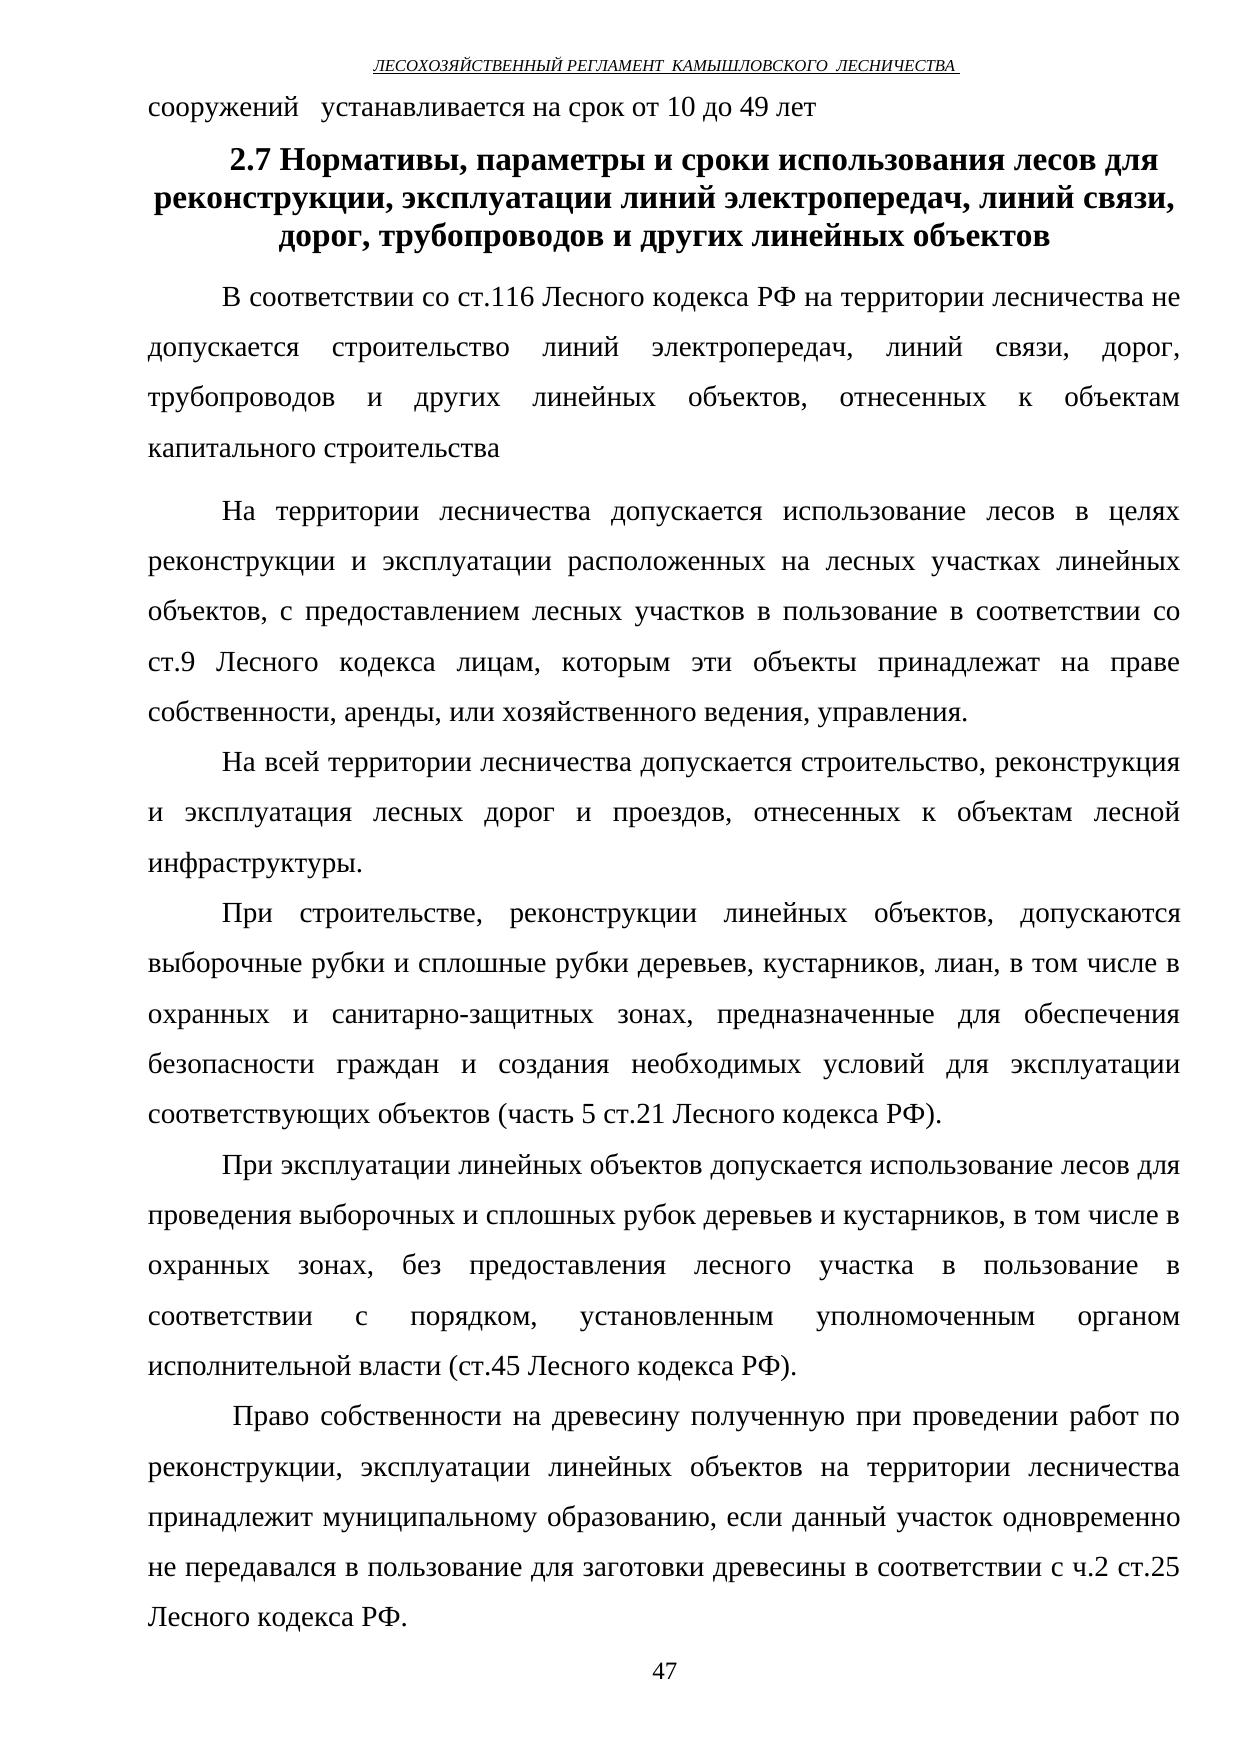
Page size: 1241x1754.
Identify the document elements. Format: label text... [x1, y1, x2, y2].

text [148, 89, 1181, 122]
text При строительстве, реконструкции линейных объектов, допускаются выборочные рубки и сплошные рубки деревьев, кустарников, лиан, в том числе в охранных и санитарно-защитных зонах, предназначенные для обеспечения безопасности граждан и создания необходимых условий для эксплуатации соответствующих объектов (часть 5 ст.21 Лесного кодекса РФ). [148, 895, 1181, 1130]
text На территории лесничества допускается использование лесов в целях реконструкции и эксплуатации расположенных на лесных участках линейных объектов, с предоставлением лесных участков в пользование в соответствии со ст.9 Лесного кодекса лицам, которым эти объекты принадлежат на праве собственности, аренды, или хозяйственного ведения, управления. [148, 493, 1181, 727]
text В соответствии со ст.116 Лесного кодекса РФ на территории лесничества не допускается строительство линий электропередач, линий связи, дорог, трубопроводов и других линейных объектов, отнесенных к объектам капитального строительства [148, 279, 1181, 463]
text Право собственности на древесину полученную при проведении работ по реконструкции, эксплуатации линейных объектов на территории лесничества принадлежит муниципальному образованию, если данный участок одновременно не передавался в пользование для заготовки древесины в соответствии с ч.2 ст.25 Лесного кодекса РФ. [148, 1398, 1181, 1633]
text 2.7 Нормативы, параметры и сроки использования лесов для реконструкции, эксплуатации линий электропередач, линий связи, дорог, трубопроводов и других линейных объектов [148, 139, 1181, 254]
text На всей территории лесничества допускается строительство, реконструкция и эксплуатация лесных дорог и проездов, отнесенных к объектам лесной инфраструктуры. [148, 744, 1181, 878]
text При эксплуатации линейных объектов допускается использование лесов для проведения выборочных и сплошных рубок деревьев и кустарников, в том числе в охранных зонах, без предоставления лесного участка в пользование в соответствии с порядком, установленным уполномоченным органом исполнительной власти (ст.45 Лесного кодекса РФ). [148, 1147, 1181, 1382]
